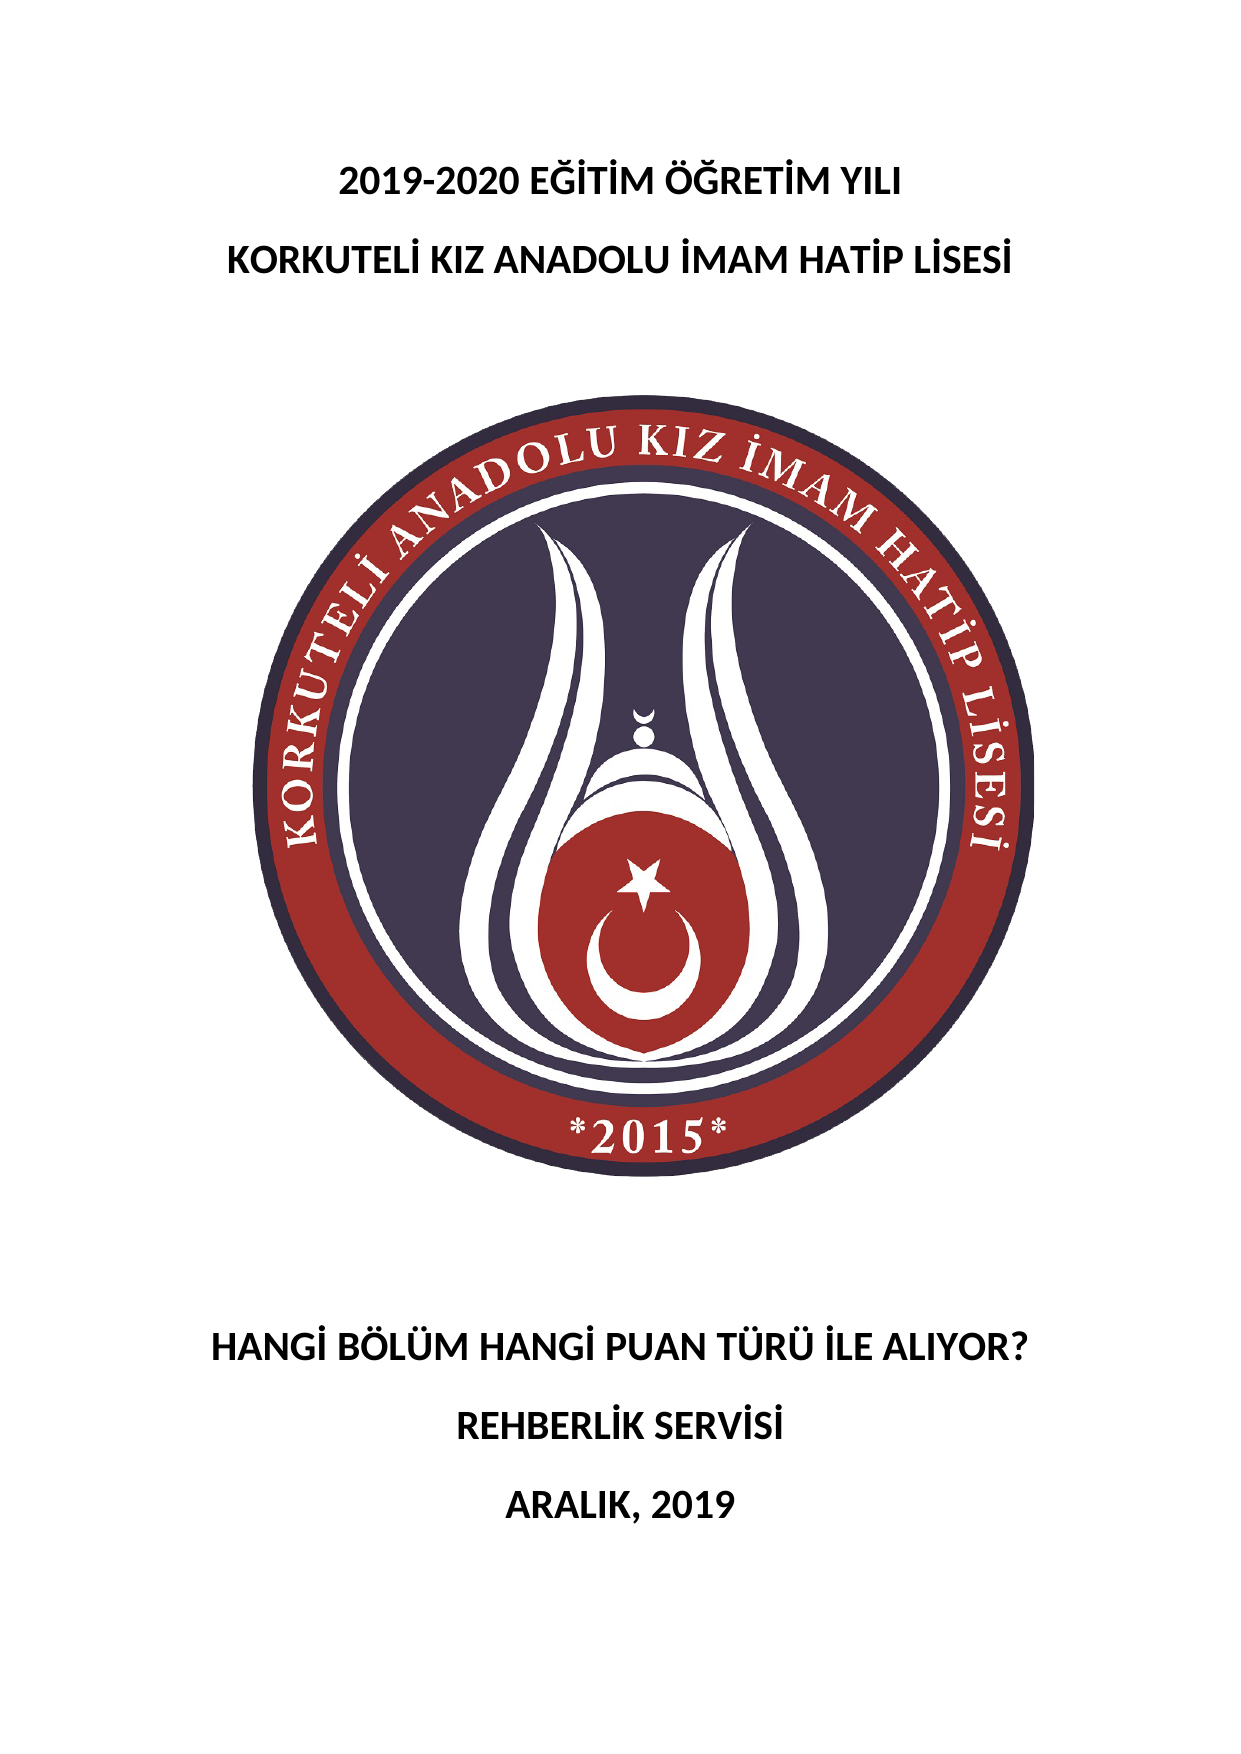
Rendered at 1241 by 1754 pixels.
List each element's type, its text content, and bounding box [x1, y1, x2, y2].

picture [231, 373, 1035, 1186]
text ARALIK, 2019 [75, 1478, 1165, 1529]
text HANGİ BÖLÜM HANGİ PUAN TÜRÜ İLE ALIYOR? [75, 1320, 1165, 1371]
text REHBERLİK SERVİSİ [75, 1399, 1165, 1450]
text KORKUTELİ KIZ ANADOLU İMAM HATİP LİSESİ [75, 233, 1165, 284]
text 2019-2020 EĞİTİM ÖĞRETİM YILI [75, 154, 1165, 205]
